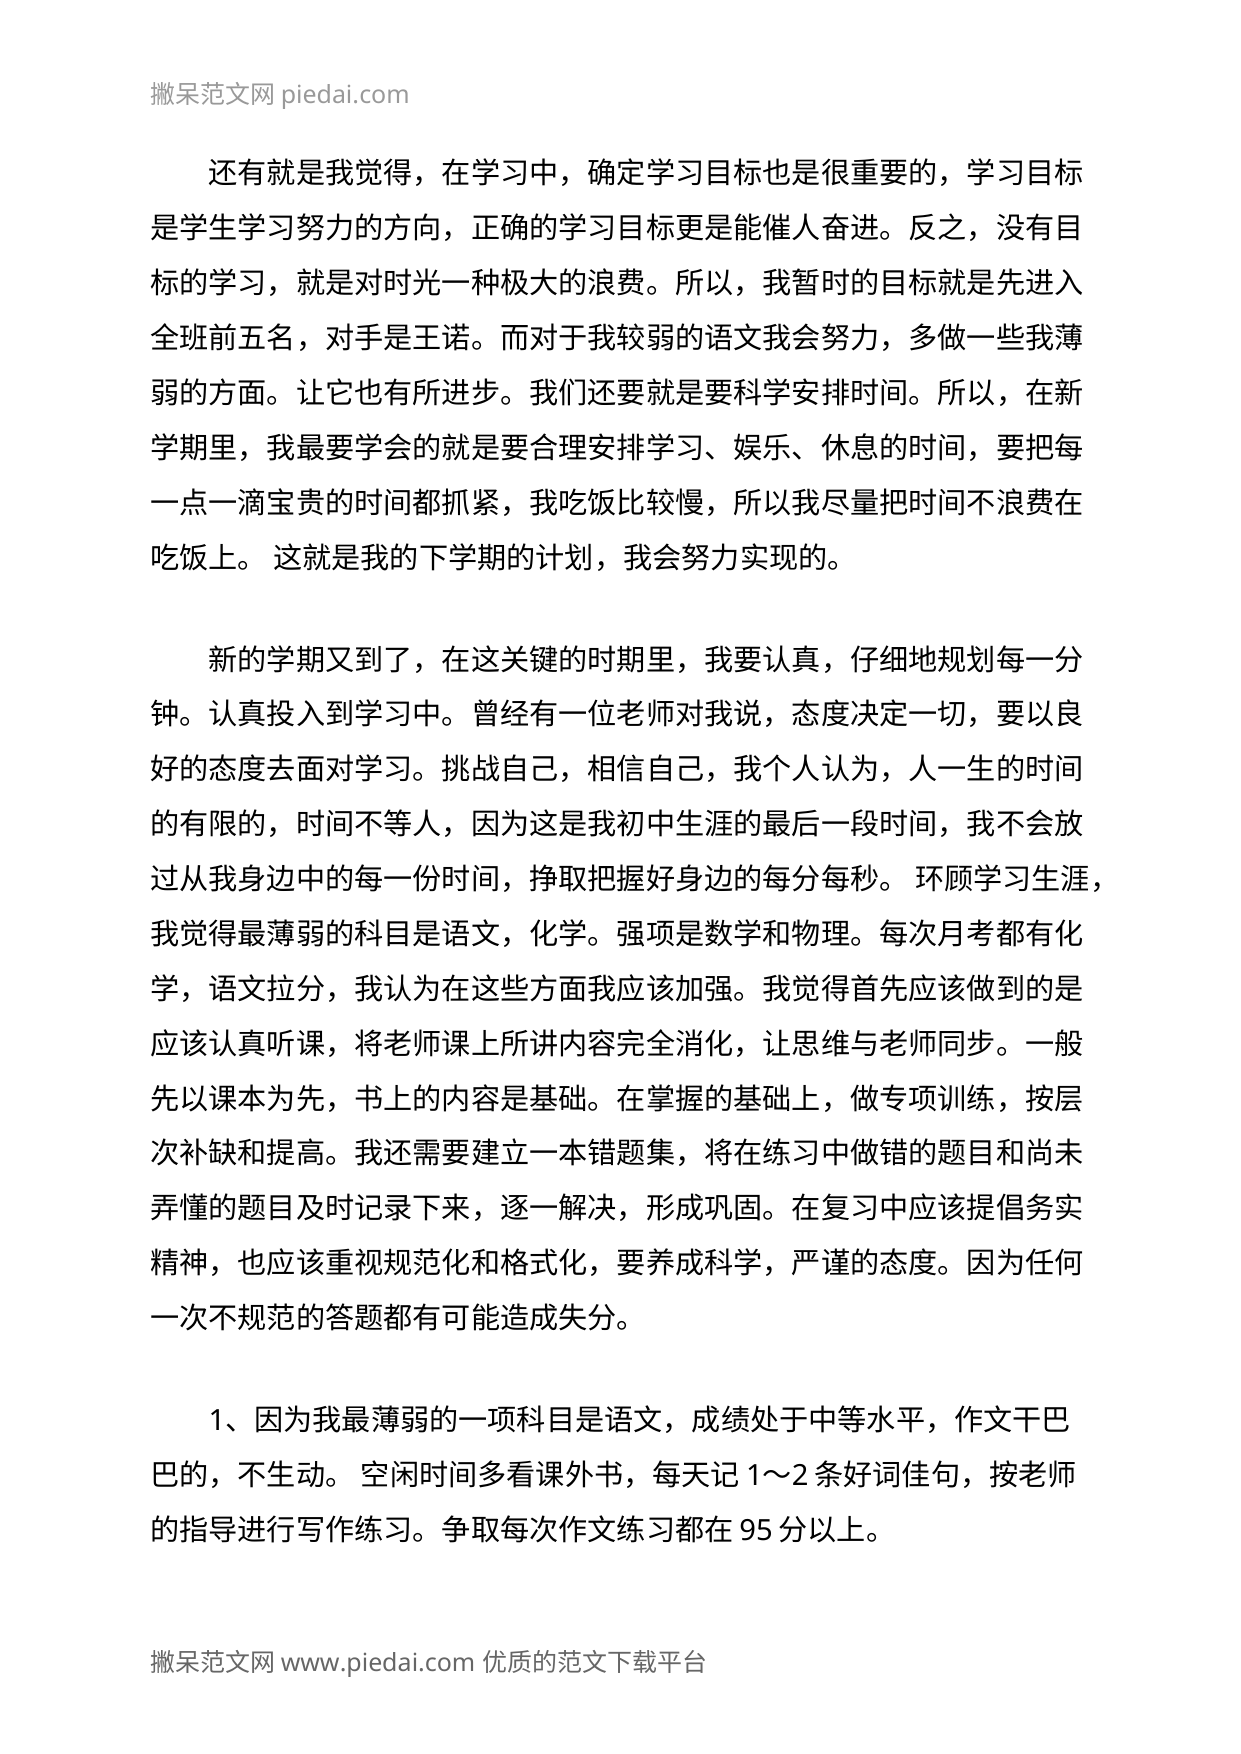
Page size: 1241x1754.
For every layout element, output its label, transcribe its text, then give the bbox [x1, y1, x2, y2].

text 1、因为我最薄弱的一项科目是语文，成绩处于中等水平，作文干巴巴的，不生动。 空闲时间多看课外书，每天记1～2条好词佳句，按老师的指导进行写作练习。争取每次作文练习都在95分以上。 [150, 1397, 1090, 1549]
text 新的学期又到了，在这关键的时期里，我要认真，仔细地规划每一分钟。认真投入到学习中。曾经有一位老师对我说，态度决定一切，要以良好的态度去面对学习。挑战自己，相信自己，我个人认为，人一生的时间的有限的，时间不等人，因为这是我初中生涯的最后一段时间，我不会放过从我身边中的每一份时间，挣取把握好身边的每分每秒。 环顾学习生涯，我觉得最薄弱的科目是语文，化学。强项是数学和物理。每次月考都有化学，语文拉分，我认为在这些方面我应该加强。我觉得首先应该做到的是应该认真听课，将老师课上所讲内容完全消化，让思维与老师同步。一般先以课本为先，书上的内容是基础。在掌握的基础上，做专项训练，按层次补缺和提高。我还需要建立一本错题集，将在练习中做错的题目和尚未弄懂的题目及时记录下来，逐一解决，形成巩固。在复习中应该提倡务实精神，也应该重视规范化和格式化，要养成科学，严谨的态度。因为任何一次不规范的答题都有可能造成失分。 [150, 636, 1090, 1337]
text 还有就是我觉得，在学习中，确定学习目标也是很重要的，学习目标是学生学习努力的方向，正确的学习目标更是能催人奋进。反之，没有目标的学习，就是对时光一种极大的浪费。所以，我暂时的目标就是先进入全班前五名，对手是王诺。而对于我较弱的语文我会努力，多做一些我薄弱的方面。让它也有所进步。我们还要就是要科学安排时间。所以，在新学期里，我最要学会的就是要合理安排学习、娱乐、休息的时间，要把每一点一滴宝贵的时间都抓紧，我吃饭比较慢，所以我尽量把时间不浪费在吃饭上。 这就是我的下学期的计划，我会努力实现的。 [150, 150, 1090, 577]
